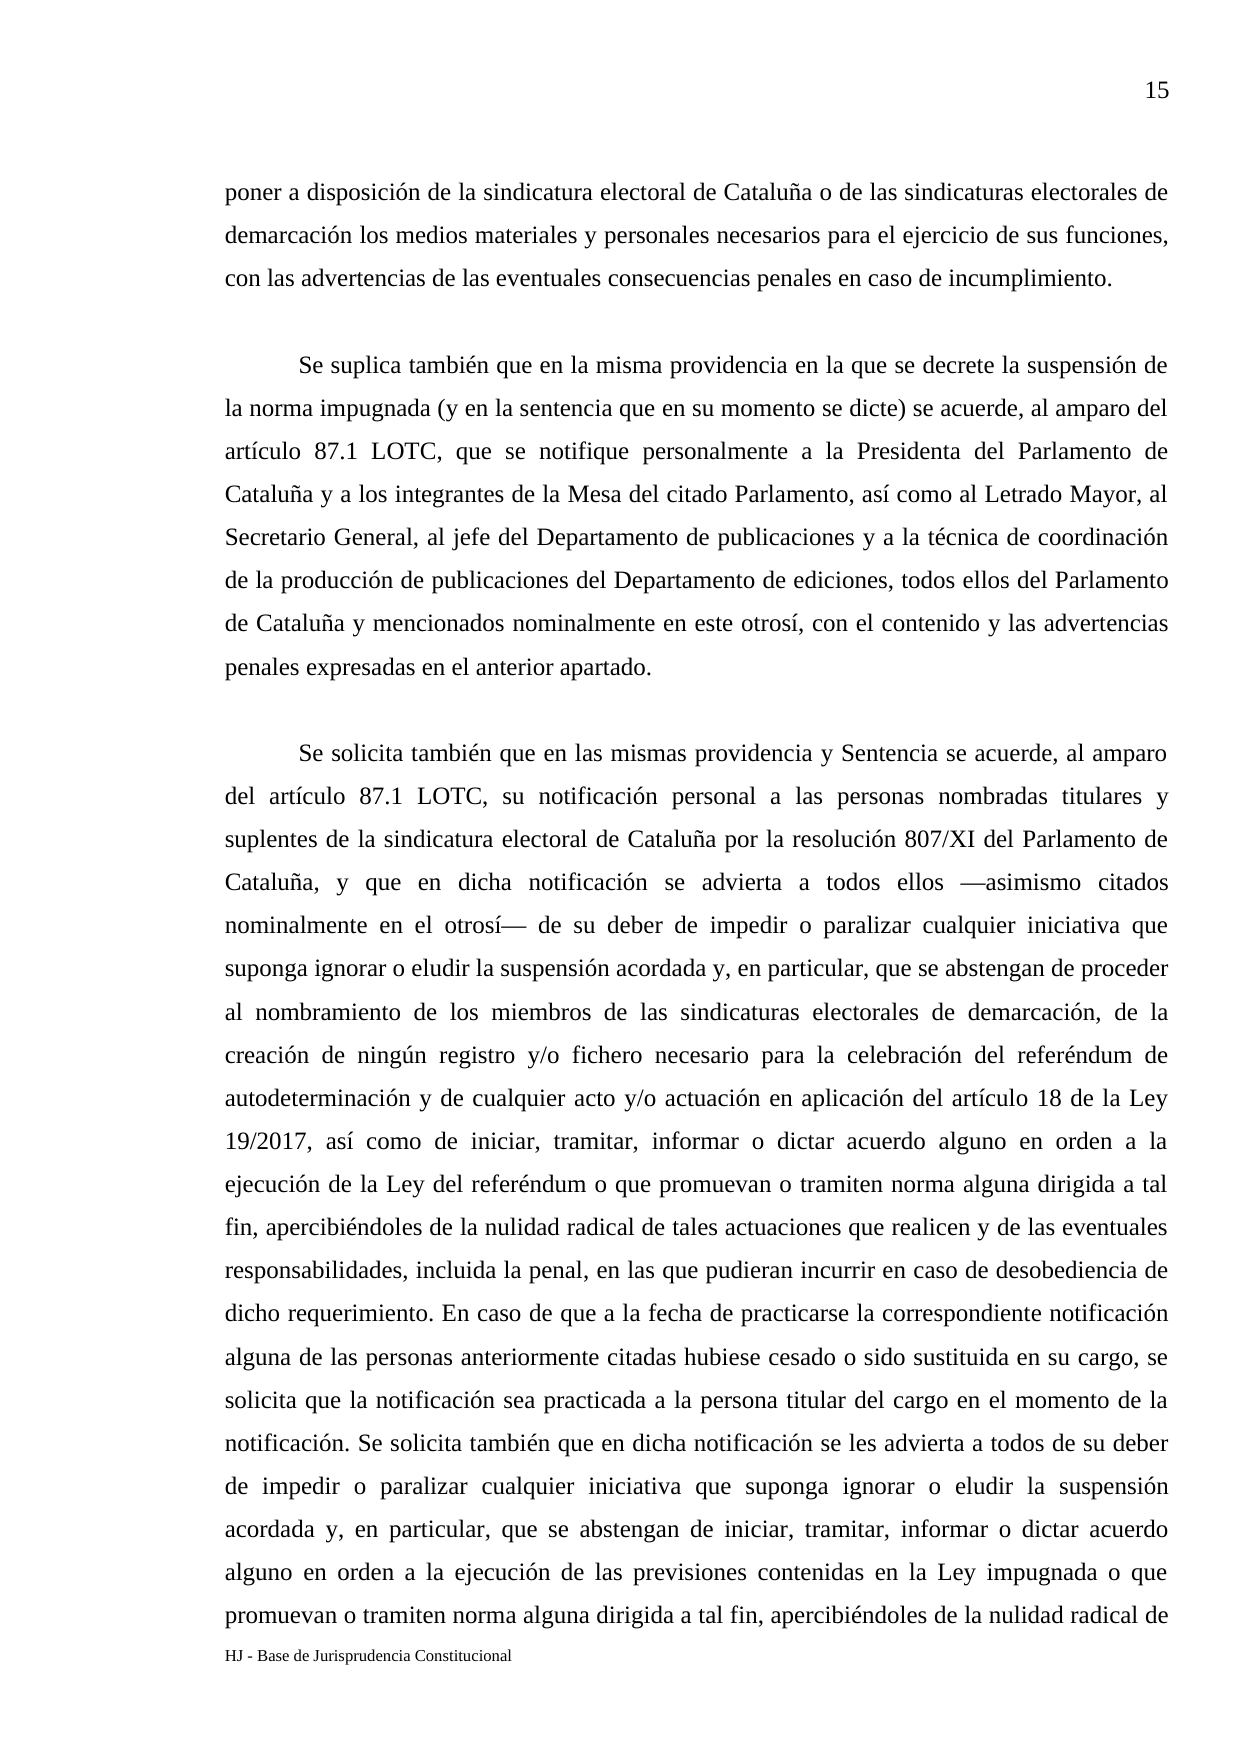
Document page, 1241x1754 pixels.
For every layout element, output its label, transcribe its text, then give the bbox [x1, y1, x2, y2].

text Se suplica también que en la misma providencia en la que se decrete la suspensión de la norma impugnada (y en la sentencia que en su momento se dicte) se acuerde, al amparo del artículo 87.1 LOTC, que se notifique personalmente a la Presidenta del Parlamento de Cataluña y a los integrantes de la Mesa del citado Parlamento, así como al Letrado Mayor, al Secretario General, al jefe del Departamento de publicaciones y a la técnica de coordinación de la producción de publicaciones del Departamento de ediciones, todos ellos del Parlamento de Cataluña y mencionados nominalmente en este otrosí, con el contenido y las advertencias penales expresadas en el anterior apartado. [224, 350, 1169, 680]
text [224, 738, 1169, 1629]
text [224, 177, 1169, 292]
